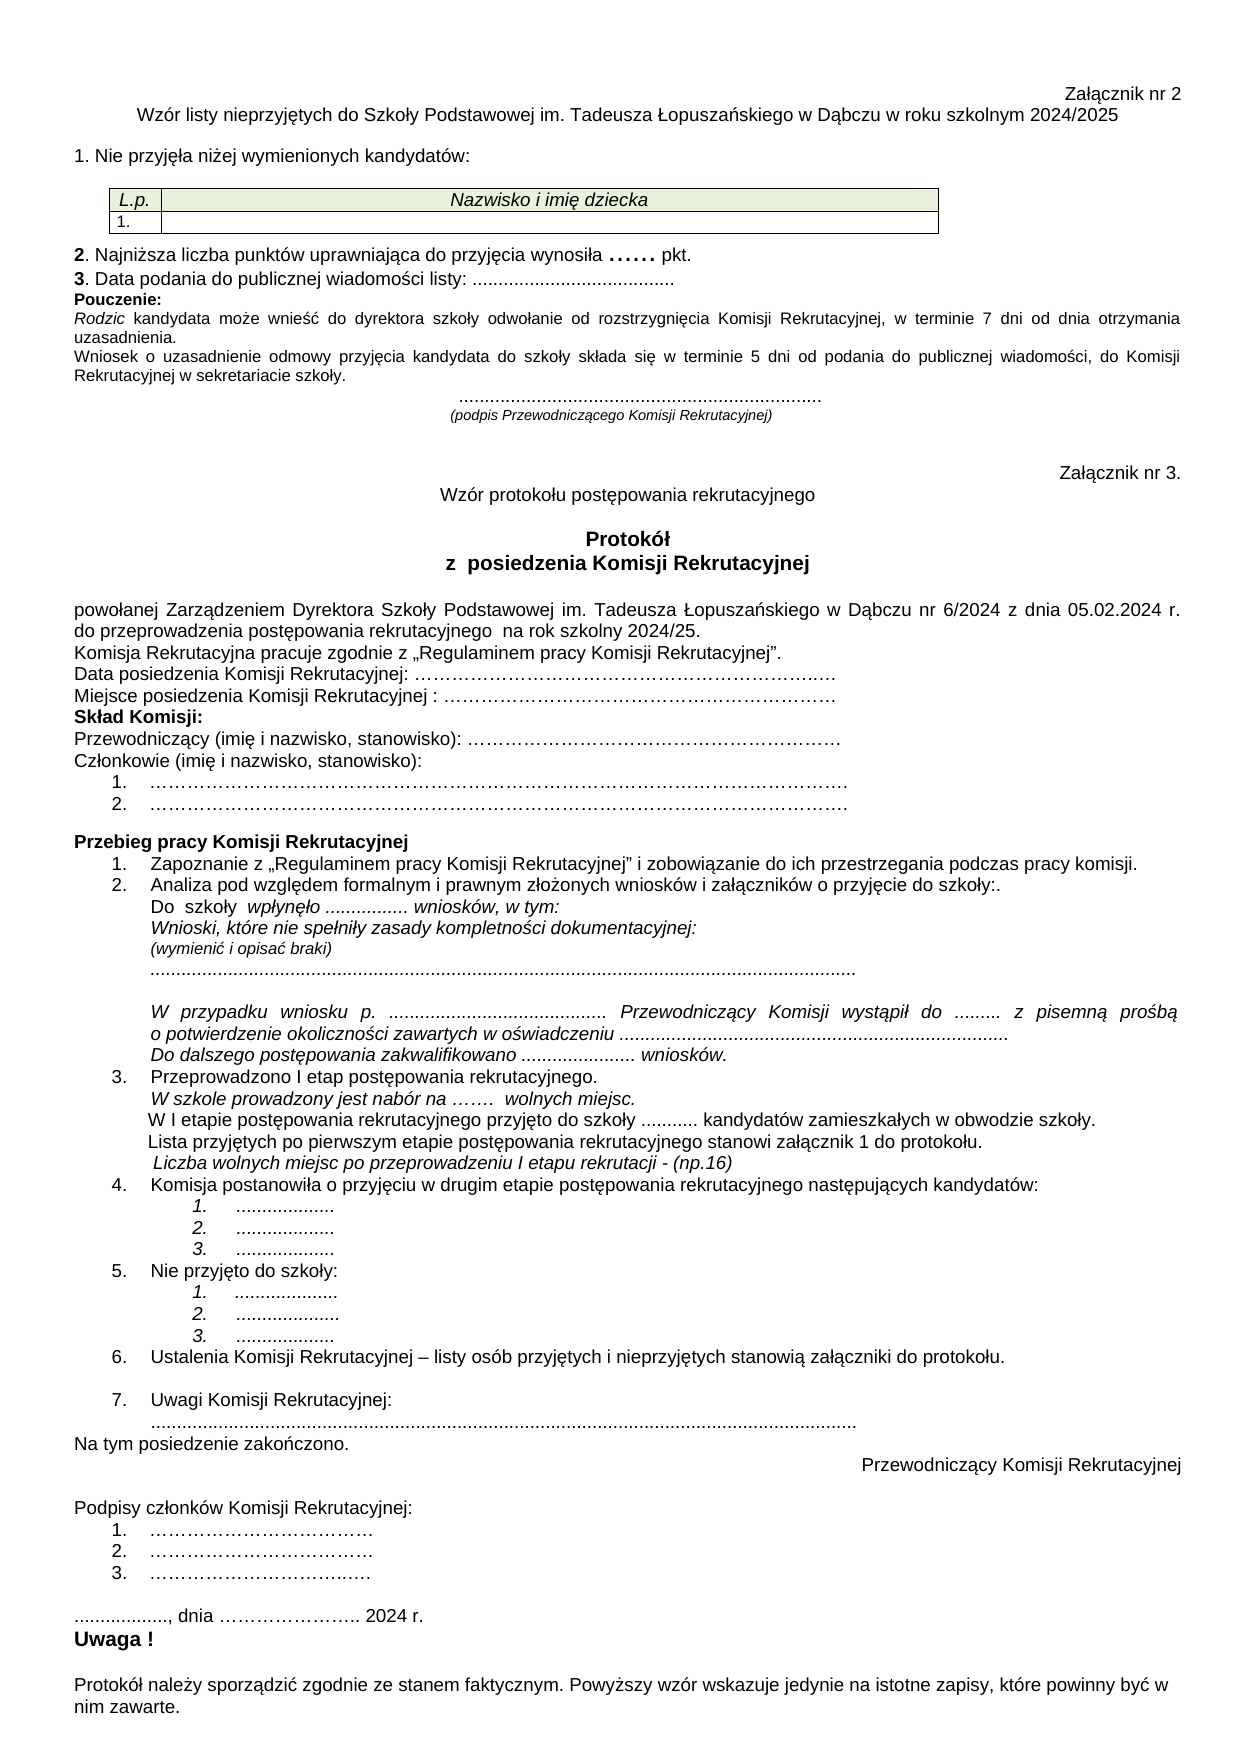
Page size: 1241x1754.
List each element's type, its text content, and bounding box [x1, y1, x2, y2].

text Do szkoły wpłynęło ................ wniosków, w tym: [150, 896, 1181, 917]
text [74, 268, 1181, 289]
text Przewodniczący (imię i nazwisko, stanowisko): …………………………………………………… [74, 728, 1181, 749]
table_header Nazwisko i imię dziecka [162, 189, 938, 211]
text powołanej Zarządzeniem Dyrektora Szkoły Podstawowej im. Tadeusza Łopuszańskiego w Dąbczu nr 6/2024 z dnia 05.02.2024 r. do przeprowadzenia postępowania rekrutacyjnego na rok szkolny 2024/25. [74, 598, 1181, 642]
text Wzór protokołu postępowania rekrutacyjnego [74, 483, 1181, 505]
text Podpisy członków Komisji Rekrutacyjnej: [74, 1497, 1181, 1518]
text Komisja Rekrutacyjna pracuje zgodnie z „Regulaminem pracy Komisji Rekrutacyjnej”. [74, 642, 1181, 663]
list ……………………………… [111, 1540, 1181, 1562]
list Nie przyjęto do szkoły: [111, 1260, 1181, 1281]
text Skład Komisji: [74, 706, 1181, 728]
table_header L.p. [110, 189, 161, 211]
text Do dalszego postępowania zakwalifikowano ...................... wniosków. [150, 1044, 1181, 1066]
text .................., dnia ………………….. 2024 r. [74, 1605, 1181, 1626]
text Wniosek o uzasadnienie odmowy przyjęcia kandydata do szkoły składa się w terminie 5 dni od podania do publicznej wiadomości, do Komisji Rekrutacyjnej w sekretariacie szkoły. [74, 347, 1181, 385]
text Członkowie (imię i nazwisko, stanowisko): [74, 749, 1181, 771]
text W szkole prowadzony jest nabór na ……. wolnych miejsc. [150, 1087, 1181, 1109]
list Przeprowadzono I etap postępowania rekrutacyjnego. [111, 1066, 1181, 1087]
list …………………………………………………………………………………………………. [111, 771, 1181, 793]
list ................... [192, 1217, 1181, 1238]
text W I etapie postępowania rekrutacyjnego przyjęto do szkoły ........... kandydatów zamieszkałych w obwodzie szkoły. [148, 1109, 1181, 1130]
text ........................................................................................................................................ [150, 958, 1181, 979]
text Protokół [74, 527, 1181, 551]
text Rodzic kandydata może wnieść do dyrektora szkoły odwołanie od rozstrzygnięcia Komisji Rekrutacyjnej, w terminie 7 dni od dnia otrzymania uzasadnienia. [74, 309, 1181, 347]
text W przypadku wniosku p. .......................................... Przewodniczący Komisji wystąpił do ......... z pisemną prośbą o potwierdzenie okoliczności zawartych w oświadczeniu ........................................................................... [150, 1001, 1181, 1044]
text Miejsce posiedzenia Komisji Rekrutacyjnej : ……………………………………………………… [74, 685, 1181, 706]
table_cell 1. [110, 212, 161, 233]
text Pouczenie: [74, 289, 1181, 309]
list ……………………………… [111, 1518, 1181, 1540]
text Wnioski, które nie spełniły zasady kompletności dokumentacyjnej: [150, 917, 1181, 939]
list Ustalenia Komisji Rekrutacyjnej – listy osób przyjętych i nieprzyjętych stanowią załączniki do protokołu. [111, 1346, 1181, 1368]
list Komisja postanowiła o przyjęciu w drugim etapie postępowania rekrutacyjnego następujących kandydatów: [111, 1173, 1181, 1195]
list .................... [192, 1281, 1181, 1303]
text 1. Nie przyjęła niżej wymienionych kandydatów: [74, 145, 1181, 167]
text 2. Najniższa liczba punktów uprawniająca do przyjęcia wynosiła ...... pkt. [74, 234, 1181, 268]
text Protokół należy sporządzić zgodnie ze stanem faktycznym. Powyższy wzór wskazuje jedynie na istotne zapisy, które powinny być w nim zawarte. [74, 1674, 1181, 1717]
table_cell [162, 212, 938, 233]
list …………………………………………………………………………………………………. [111, 793, 1181, 814]
text Załącznik nr 2 [74, 83, 1181, 104]
text (wymienić i opisać braki) [150, 939, 1181, 958]
text Lista przyjętych po pierwszym etapie postępowania rekrutacyjnego stanowi załącznik 1 do protokołu. [148, 1130, 1181, 1152]
list ................... [192, 1324, 1181, 1346]
text Liczba wolnych miejsc po przeprowadzeniu I etapu rekrutacji - (np.16) [74, 1152, 1181, 1173]
text Data posiedzenia Komisji Rekrutacyjnej: ………………………………………………………..… [74, 663, 1181, 685]
text Wzór listy nieprzyjętych do Szkoły Podstawowej im. Tadeusza Łopuszańskiego w Dąbczu w roku szkolnym 2024/2025 [74, 104, 1181, 126]
text ........................................................................................................................................ [150, 1411, 1181, 1432]
text Na tym posiedzenie zakończono. [74, 1432, 1181, 1454]
list Zapoznanie z „Regulaminem pracy Komisji Rekrutacyjnej” i zobowiązanie do ich przestrzegania podczas pracy komisji. [111, 852, 1181, 874]
text (podpis Przewodniczącego Komisji Rekrutacyjnej) [74, 407, 1181, 424]
list ................... [192, 1195, 1181, 1217]
list Uwagi Komisji Rekrutacyjnej: [111, 1389, 1181, 1411]
text Przewodniczący Komisji Rekrutacyjnej [74, 1454, 1181, 1475]
text Załącznik nr 3. [74, 462, 1181, 483]
text ...................................................................... [74, 385, 1181, 407]
list …………………………..…. [111, 1562, 1181, 1583]
list Analiza pod względem formalnym i prawnym złożonych wniosków i załączników o przyjęcie do szkoły:. [111, 874, 1181, 896]
list .................... [192, 1303, 1181, 1324]
text Przebieg pracy Komisji Rekrutacyjnej [74, 831, 1181, 852]
text z posiedzenia Komisji Rekrutacyjnej [74, 551, 1181, 574]
text Uwaga ! [74, 1626, 1181, 1650]
list ................... [192, 1238, 1181, 1260]
